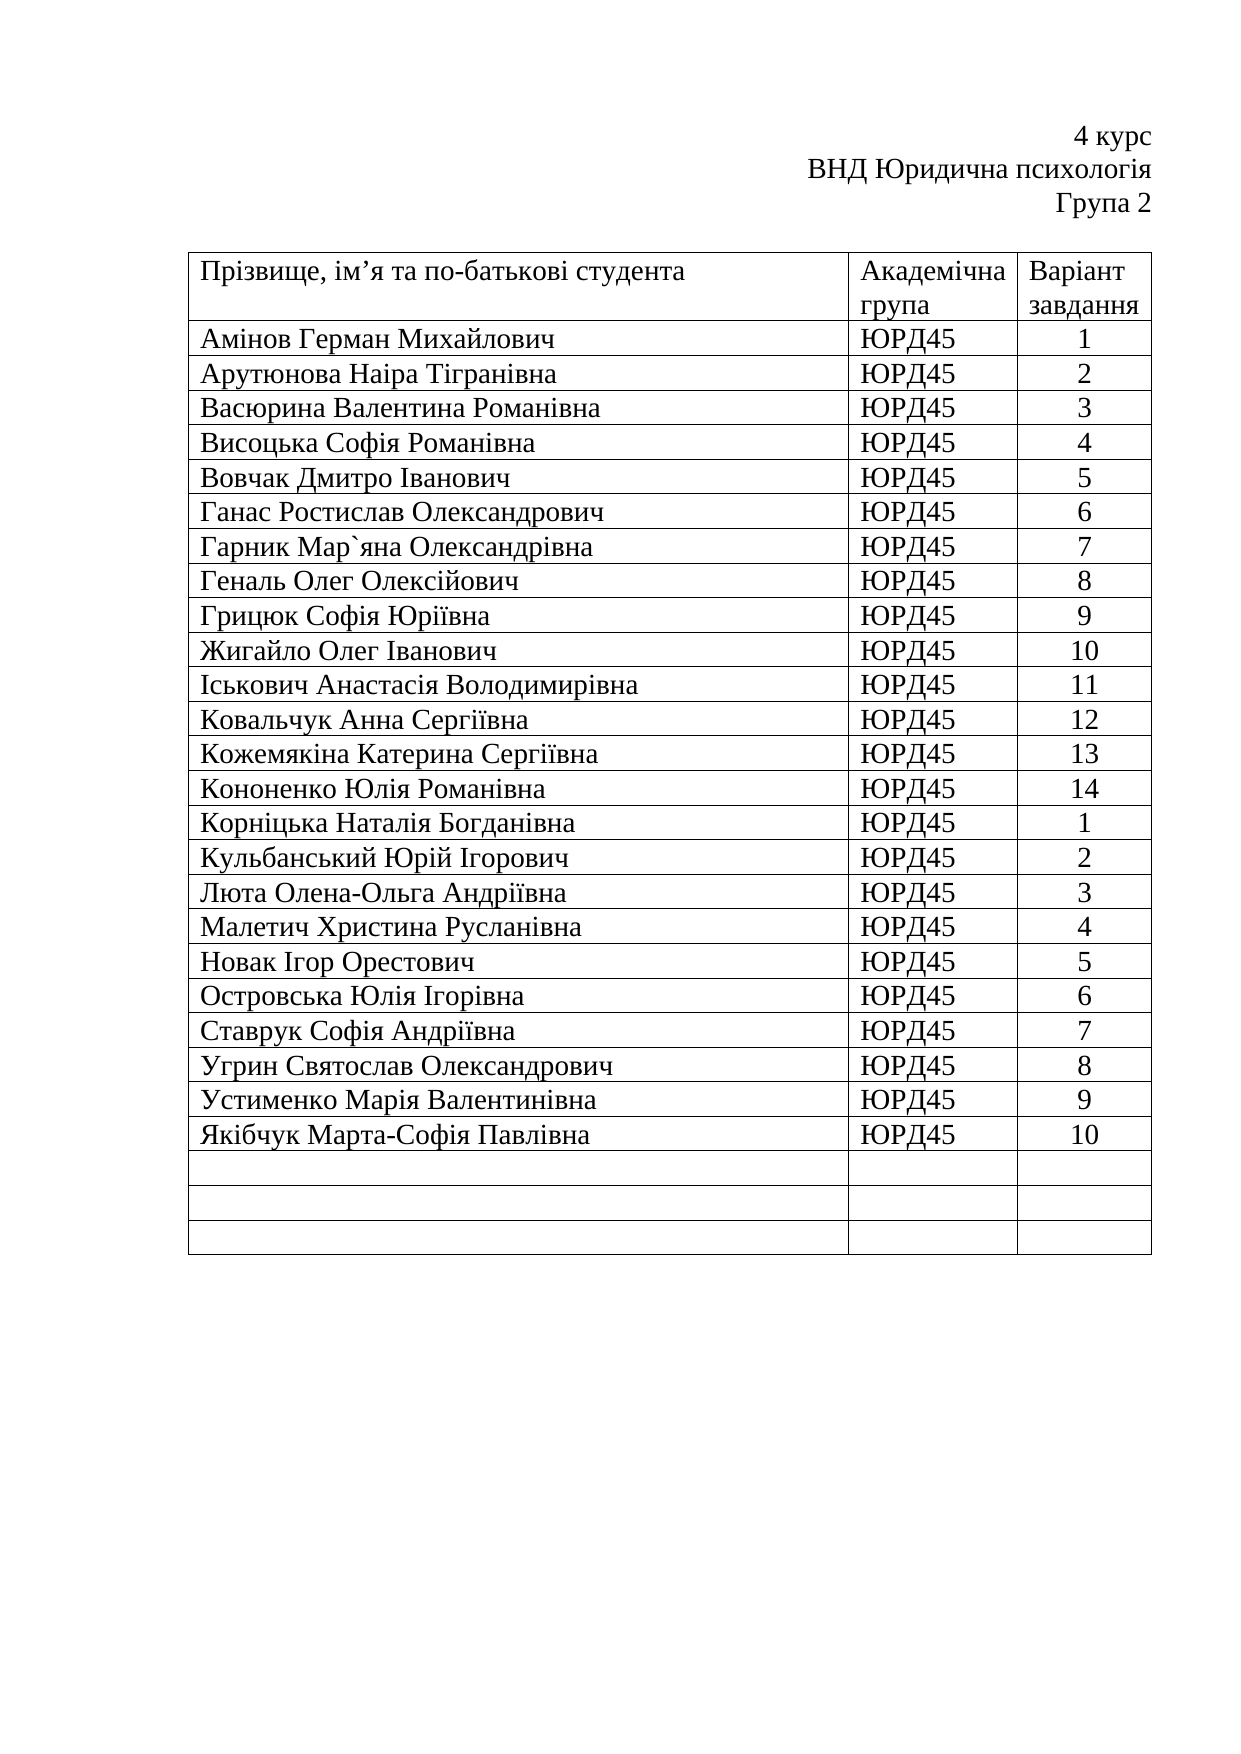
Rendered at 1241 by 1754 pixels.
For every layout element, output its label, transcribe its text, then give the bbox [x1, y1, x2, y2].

table_cell 14 [1018, 771, 1151, 804]
table_cell 12 [1018, 702, 1151, 735]
table_cell Угрин Святослав Олександрович [189, 1048, 848, 1081]
table_cell Кульбанський Юрій Ігорович [189, 840, 848, 874]
table_cell Ковальчук Анна Сергіївна [189, 702, 848, 735]
text Група 2 [177, 185, 1152, 219]
table_cell ЮРД45 [849, 633, 1017, 666]
table_cell 11 [1018, 667, 1151, 701]
table_cell Іськович Анастасія Володимирівна [189, 667, 848, 701]
table_cell ЮРД45 [849, 598, 1017, 632]
table_cell ЮРД45 [849, 909, 1017, 943]
table_cell 6 [1018, 494, 1151, 528]
table_cell Ганас Ростислав Олександрович [189, 494, 848, 528]
table_cell 7 [1018, 529, 1151, 562]
table_cell Кожемякіна Катерина Сергіївна [189, 736, 848, 770]
table_cell [1018, 1151, 1151, 1185]
table_cell 2 [1018, 840, 1151, 874]
table_cell Устименко Марія Валентинівна [189, 1082, 848, 1116]
table_cell Ставрук Софія Андріївна [189, 1013, 848, 1047]
table_cell 13 [1018, 736, 1151, 770]
table_cell [1018, 1186, 1151, 1219]
table_cell [849, 1151, 1017, 1185]
table_cell 1 [1018, 806, 1151, 839]
table_cell ЮРД45 [849, 1082, 1017, 1116]
table_cell ЮРД45 [849, 425, 1017, 459]
table_cell Грицюк Софія Юріївна [189, 598, 848, 632]
table_cell ЮРД45 [849, 875, 1017, 908]
table_cell ЮРД45 [849, 840, 1017, 874]
table_cell 6 [1018, 979, 1151, 1012]
table_cell 8 [1018, 1048, 1151, 1081]
table_cell ЮРД45 [849, 564, 1017, 597]
table_cell 10 [1018, 1117, 1151, 1150]
table_cell Гарник Мар`яна Олександрівна [189, 529, 848, 562]
table_cell 5 [1018, 460, 1151, 493]
table_cell ЮРД45 [849, 771, 1017, 804]
table_cell Островська Юлія Ігорівна [189, 979, 848, 1012]
table_cell 7 [1018, 1013, 1151, 1047]
table_cell 2 [1018, 356, 1151, 389]
table_header Прізвище, ім’я та по-батькові студента [189, 253, 848, 320]
table_cell Якібчук Марта-Софія Павлівна [189, 1117, 848, 1150]
table_cell Новак Ігор Орестович [189, 944, 848, 977]
table_cell 4 [1018, 425, 1151, 459]
table_header Академічна група [849, 253, 1017, 320]
table_cell 8 [1018, 564, 1151, 597]
table_cell ЮРД45 [849, 1117, 1017, 1150]
table_cell Корніцька Наталія Богданівна [189, 806, 848, 839]
table_cell 3 [1018, 875, 1151, 908]
table_cell 9 [1018, 1082, 1151, 1116]
table_cell 9 [1018, 598, 1151, 632]
table_cell ЮРД45 [849, 736, 1017, 770]
table_cell 10 [1018, 633, 1151, 666]
table_cell ЮРД45 [849, 356, 1017, 389]
table_cell ЮРД45 [849, 944, 1017, 977]
table_cell Кононенко Юлія Романівна [189, 771, 848, 804]
table_cell ЮРД45 [849, 667, 1017, 701]
table_cell ЮРД45 [849, 1013, 1017, 1047]
table_cell ЮРД45 [849, 460, 1017, 493]
table_cell Амінов Герман Михайлович [189, 321, 848, 355]
table_cell [849, 1186, 1017, 1219]
text 4 курс [177, 118, 1152, 152]
table_header Варіант завдання [1018, 253, 1151, 320]
table_cell ЮРД45 [849, 494, 1017, 528]
table_cell 5 [1018, 944, 1151, 977]
table_cell Вовчак Дмитро Іванович [189, 460, 848, 493]
table_cell Васюрина Валентина Романівна [189, 391, 848, 424]
table_cell Висоцька Софія Романівна [189, 425, 848, 459]
table_cell [189, 1221, 848, 1254]
table_cell [1018, 1221, 1151, 1254]
table_cell 3 [1018, 391, 1151, 424]
table_cell Люта Олена-Ольга Андріївна [189, 875, 848, 908]
table_cell ЮРД45 [849, 529, 1017, 562]
table_cell ЮРД45 [849, 1048, 1017, 1081]
table_cell ЮРД45 [849, 979, 1017, 1012]
table_cell 1 [1018, 321, 1151, 355]
table_cell [189, 1151, 848, 1185]
table_cell ЮРД45 [849, 321, 1017, 355]
table_cell Геналь Олег Олексійович [189, 564, 848, 597]
text ВНД Юридична психологія [177, 152, 1152, 185]
table_cell [849, 1221, 1017, 1254]
table_cell ЮРД45 [849, 702, 1017, 735]
table_cell ЮРД45 [849, 391, 1017, 424]
table_cell Арутюнова Наіра Тігранівна [189, 356, 848, 389]
table_cell [189, 1186, 848, 1219]
table_cell Малетич Христина Русланівна [189, 909, 848, 943]
table_cell 4 [1018, 909, 1151, 943]
table_cell ЮРД45 [849, 806, 1017, 839]
table_cell Жигайло Олег Іванович [189, 633, 848, 666]
